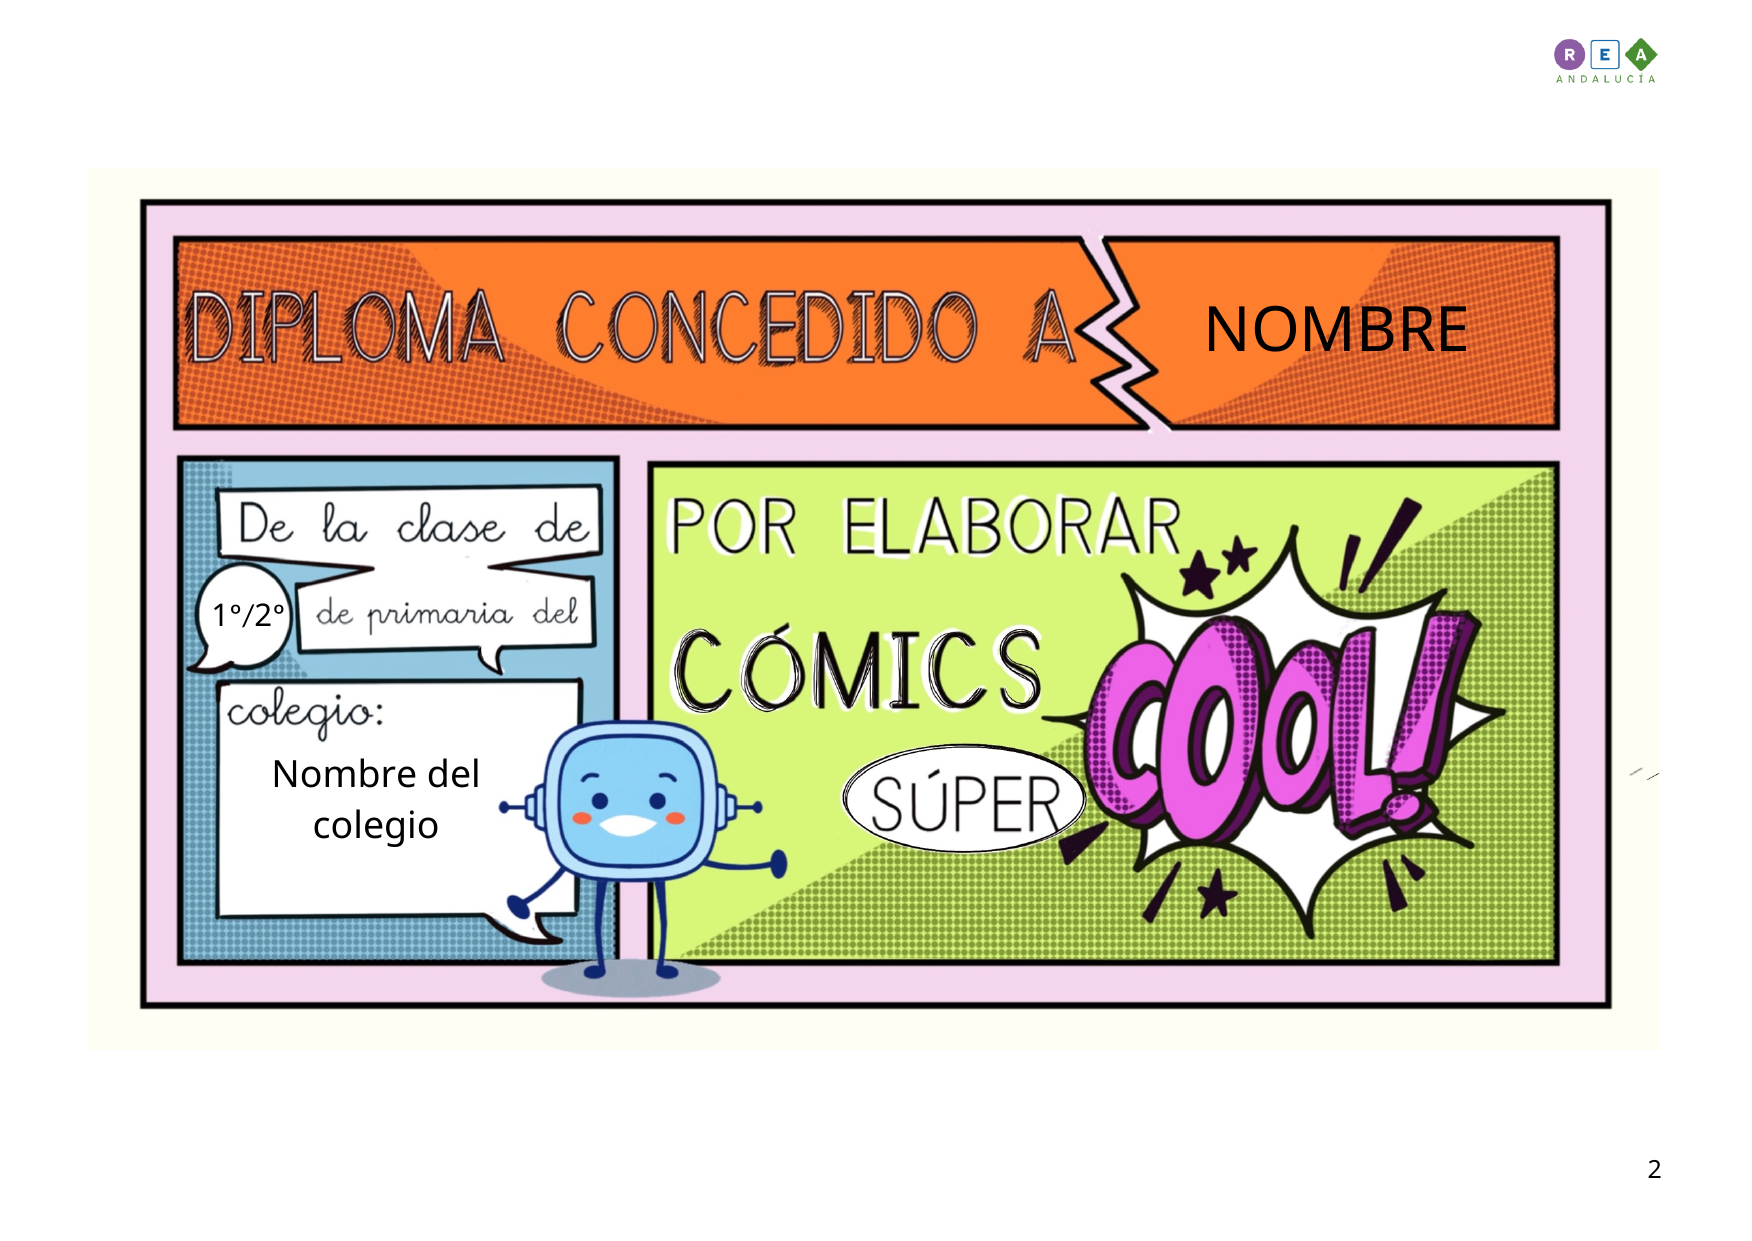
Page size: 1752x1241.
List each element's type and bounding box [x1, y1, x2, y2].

picture [1549, 33, 1662, 88]
picture [88, 168, 1659, 1050]
